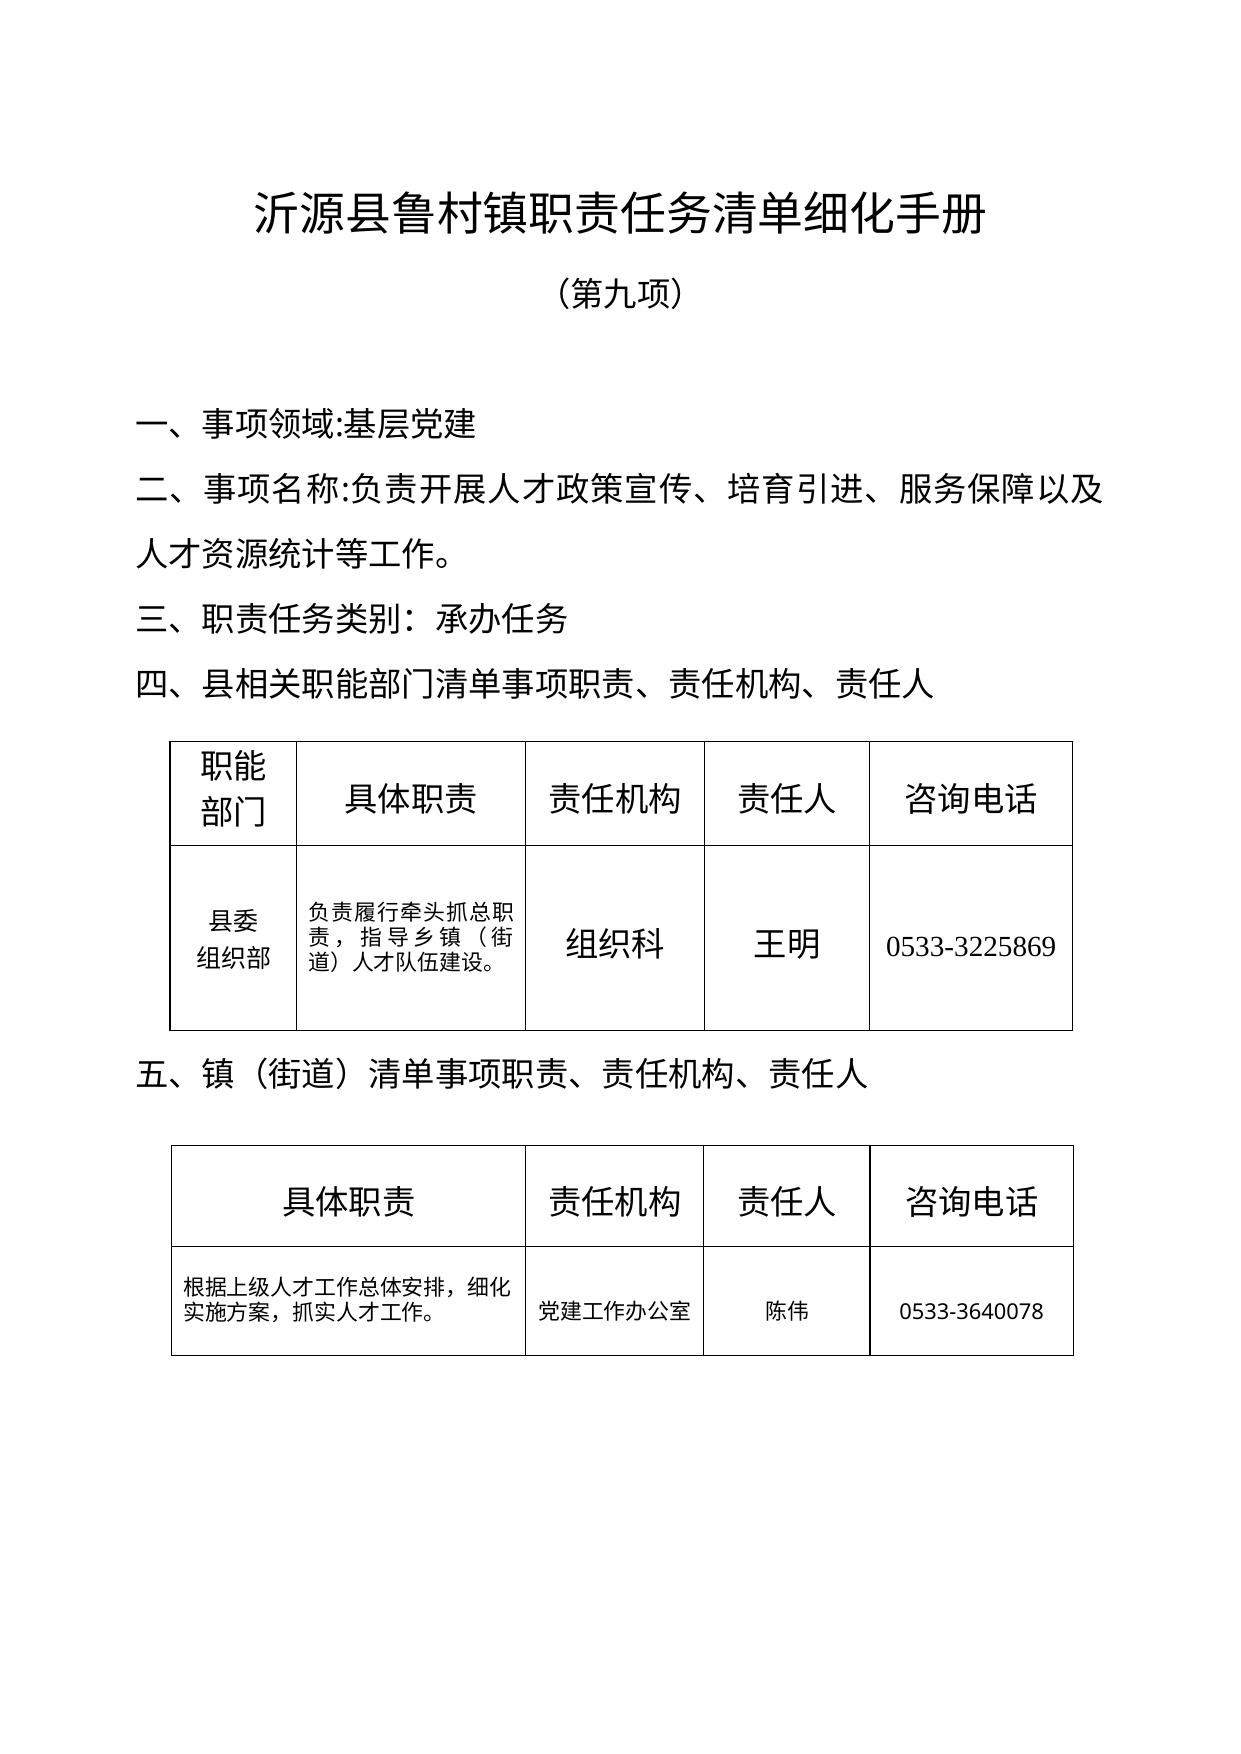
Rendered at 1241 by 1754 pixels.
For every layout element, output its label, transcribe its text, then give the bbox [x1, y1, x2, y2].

text （第九项） [135, 259, 1106, 324]
table_header 责任人 [705, 742, 869, 845]
table_header 责任机构 [526, 742, 704, 845]
text 沂源县鲁村镇职责任务清单细化手册 [135, 162, 1106, 259]
table_cell 组织科 [526, 846, 704, 1030]
table_header 具体职责 [172, 1146, 525, 1246]
text 三、职责任务类别：承办任务 [135, 584, 1106, 649]
text 二、事项名称:负责开展人才政策宣传、培育引进、服务保障以及人才资源统计等工作。 [135, 454, 1106, 584]
table_header 具体职责 [297, 742, 525, 845]
text 五、镇（街道）清单事项职责、责任机构、责任人 [135, 779, 1106, 1104]
table_cell 0533-3225869 [870, 846, 1072, 1030]
table_cell 根据上级人才工作总体安排，细化实施方案，抓实人才工作。 [172, 1247, 525, 1354]
table_header 责任人 [704, 1146, 869, 1246]
table_cell 王明 [705, 846, 869, 1030]
table_cell 负责履行牵头抓总职责，指导乡镇（街道）人才队伍建设。 [297, 846, 525, 1030]
table_header 咨询电话 [871, 1146, 1073, 1246]
table_cell 县委 组织部 [171, 846, 296, 1030]
table_cell 陈伟 [704, 1247, 869, 1354]
table_header 职能 部门 [171, 742, 296, 845]
text 一、事项领域:基层党建 [135, 389, 1106, 454]
table_header 咨询电话 [870, 742, 1072, 845]
table_cell 0533-3640078 [871, 1247, 1073, 1354]
table_cell 党建工作办公室 [526, 1247, 703, 1354]
table_header 责任机构 [526, 1146, 703, 1246]
text 四、县相关职能部门清单事项职责、责任机构、责任人 [135, 649, 1106, 714]
